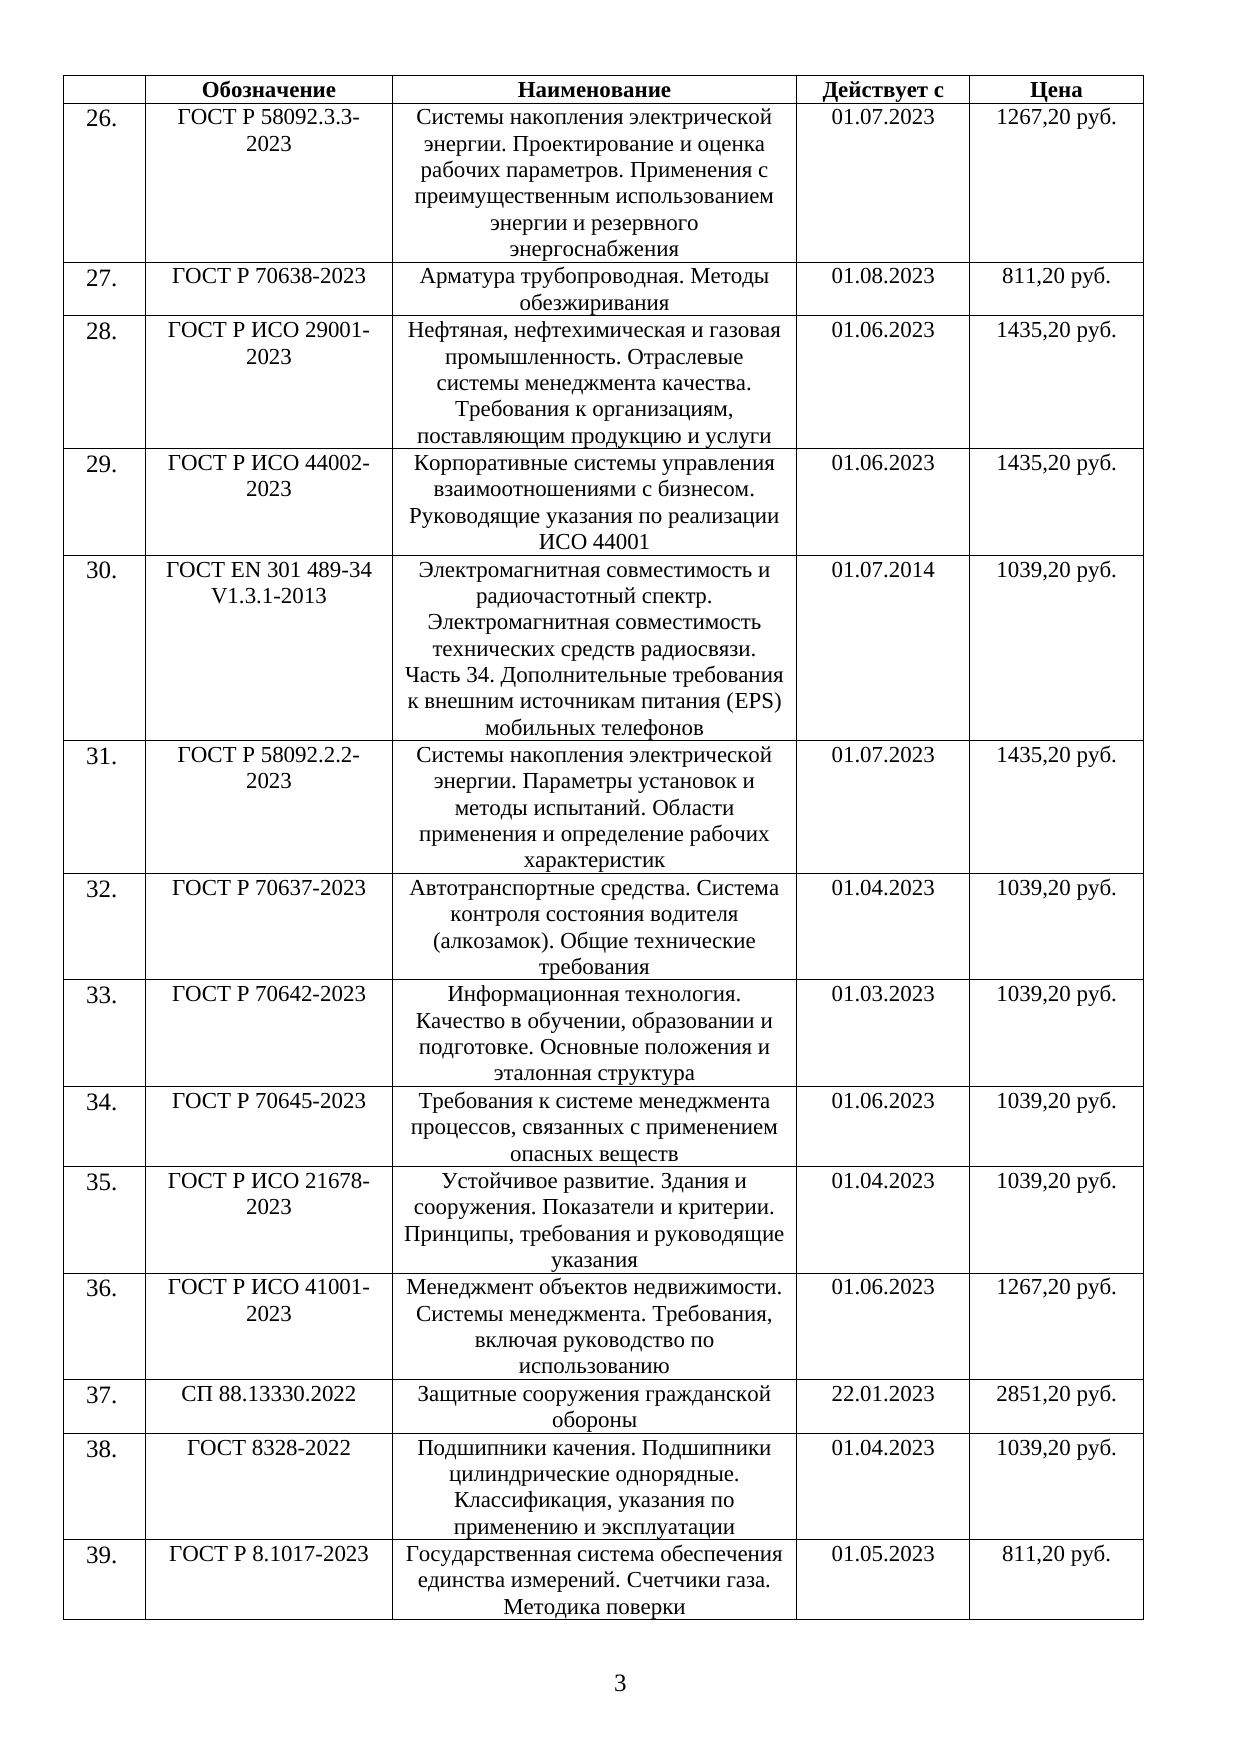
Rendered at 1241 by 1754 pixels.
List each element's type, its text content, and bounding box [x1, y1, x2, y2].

table_cell 01.06.2023 [797, 1274, 969, 1379]
table_cell 01.04.2023 [797, 1434, 969, 1539]
table_header Наименование [393, 76, 796, 102]
table_cell Арматура трубопроводная. Методы обезжиривания [393, 263, 796, 315]
table_cell Устойчивое развитие. Здания и сооружения. Показатели и критерии. Принципы, требования и руководящие указания [393, 1167, 796, 1272]
table_cell ГОСТ Р 8.1017-2023 [146, 1540, 392, 1619]
table_cell 01.06.2023 [797, 449, 969, 554]
table_cell 01.08.2023 [797, 263, 969, 315]
table_cell [64, 1540, 145, 1619]
table_cell Автотранспортные средства. Система контроля состояния водителя (алкозамок). Общие технические требования [393, 874, 796, 979]
table_cell 1039,20 руб. [970, 874, 1143, 979]
table_cell 01.05.2023 [797, 1540, 969, 1619]
table_cell ГОСТ Р ИСО 44002-2023 [146, 449, 392, 554]
table_cell 811,20 руб. [970, 263, 1143, 315]
table_cell ГОСТ Р 58092.2.2-2023 [146, 741, 392, 873]
table_cell Информационная технология. Качество в обучении, образовании и подготовке. Основные положения и эталонная структура [393, 980, 796, 1086]
table_cell Государственная система обеспечения единства измерений. Счетчики газа. Методика поверки [393, 1540, 796, 1619]
table_cell 22.01.2023 [797, 1380, 969, 1433]
table_header [64, 76, 145, 102]
table_cell [64, 449, 145, 554]
table_cell Требования к системе менеджмента процессов, связанных с применением опасных веществ [393, 1087, 796, 1166]
table_cell ГОСТ Р 70638-2023 [146, 263, 392, 315]
table_cell 1435,20 руб. [970, 449, 1143, 554]
table_header Обозначение [146, 76, 392, 102]
table_cell 01.04.2023 [797, 874, 969, 979]
table_cell 01.03.2023 [797, 980, 969, 1086]
table_cell 01.07.2023 [797, 104, 969, 262]
table_cell [64, 1274, 145, 1379]
table_cell 1039,20 руб. [970, 556, 1143, 740]
table_cell [64, 316, 145, 448]
table_cell [64, 263, 145, 315]
table_cell Корпоративные системы управления взаимоотношениями с бизнесом. Руководящие указания по реализации ИСО 44001 [393, 449, 796, 554]
table_cell Системы накопления электрической энергии. Параметры установок и методы испытаний. Области применения и определение рабочих характеристик [393, 741, 796, 873]
table_cell 1039,20 руб. [970, 980, 1143, 1086]
table_cell Подшипники качения. Подшипники цилиндрические однорядные. Классификация, указания по применению и эксплуатации [393, 1434, 796, 1539]
table_cell ГОСТ Р ИСО 41001-2023 [146, 1274, 392, 1379]
table_cell 01.07.2023 [797, 741, 969, 873]
table_cell 1267,20 руб. [970, 104, 1143, 262]
table_cell Системы накопления электрической энергии. Проектирование и оценка рабочих параметров. Применения с преимущественным использованием энергии и резервного энергоснабжения [393, 104, 796, 262]
table_cell 01.06.2023 [797, 316, 969, 448]
table_cell [64, 1167, 145, 1272]
table_cell 1435,20 руб. [970, 316, 1143, 448]
table_cell ГОСТ Р 70645-2023 [146, 1087, 392, 1166]
table_cell 1039,20 руб. [970, 1087, 1143, 1166]
table_cell Электромагнитная совместимость и радиочастотный спектр. Электромагнитная совместимость технических средств радиосвязи. Часть 34. Дополнительные требования к внешним источникам питания (EPS) мобильных телефонов [393, 556, 796, 740]
table_cell 1039,20 руб. [970, 1167, 1143, 1272]
table_cell ГОСТ Р 58092.3.3-2023 [146, 104, 392, 262]
table_cell [64, 1087, 145, 1166]
table_cell [64, 980, 145, 1086]
table_cell СП 88.13330.2022 [146, 1380, 392, 1433]
table_cell Нефтяная, нефтехимическая и газовая промышленность. Отраслевые системы менеджмента качества. Требования к организациям, поставляющим продукцию и услуги [393, 316, 796, 448]
table_cell ГОСТ Р ИСО 21678-2023 [146, 1167, 392, 1272]
table_cell ГОСТ 8328-2022 [146, 1434, 392, 1539]
table_cell 01.07.2014 [797, 556, 969, 740]
table_cell 01.04.2023 [797, 1167, 969, 1272]
table_cell [64, 874, 145, 979]
table_cell [64, 104, 145, 262]
table_cell [64, 1380, 145, 1433]
table_cell 1267,20 руб. [970, 1274, 1143, 1379]
table_cell ГОСТ Р 70642-2023 [146, 980, 392, 1086]
table_cell 1435,20 руб. [970, 741, 1143, 873]
table_cell [64, 556, 145, 740]
table_cell [64, 1434, 145, 1539]
table_cell Защитные сооружения гражданской обороны [393, 1380, 796, 1433]
table_cell Менеджмент объектов недвижимости. Системы менеджмента. Требования, включая руководство по использованию [393, 1274, 796, 1379]
table_header Действует с [797, 76, 969, 102]
table_cell 811,20 руб. [970, 1540, 1143, 1619]
table_cell ГОСТ Р ИСО 29001-2023 [146, 316, 392, 448]
table_cell ГОСТ Р 70637-2023 [146, 874, 392, 979]
table_cell 1039,20 руб. [970, 1434, 1143, 1539]
table_cell 2851,20 руб. [970, 1380, 1143, 1433]
table_header Цена [970, 76, 1143, 102]
table_cell [64, 741, 145, 873]
table_cell 01.06.2023 [797, 1087, 969, 1166]
table_cell ГОСТ EN 301 489-34 V1.3.1-2013 [146, 556, 392, 740]
